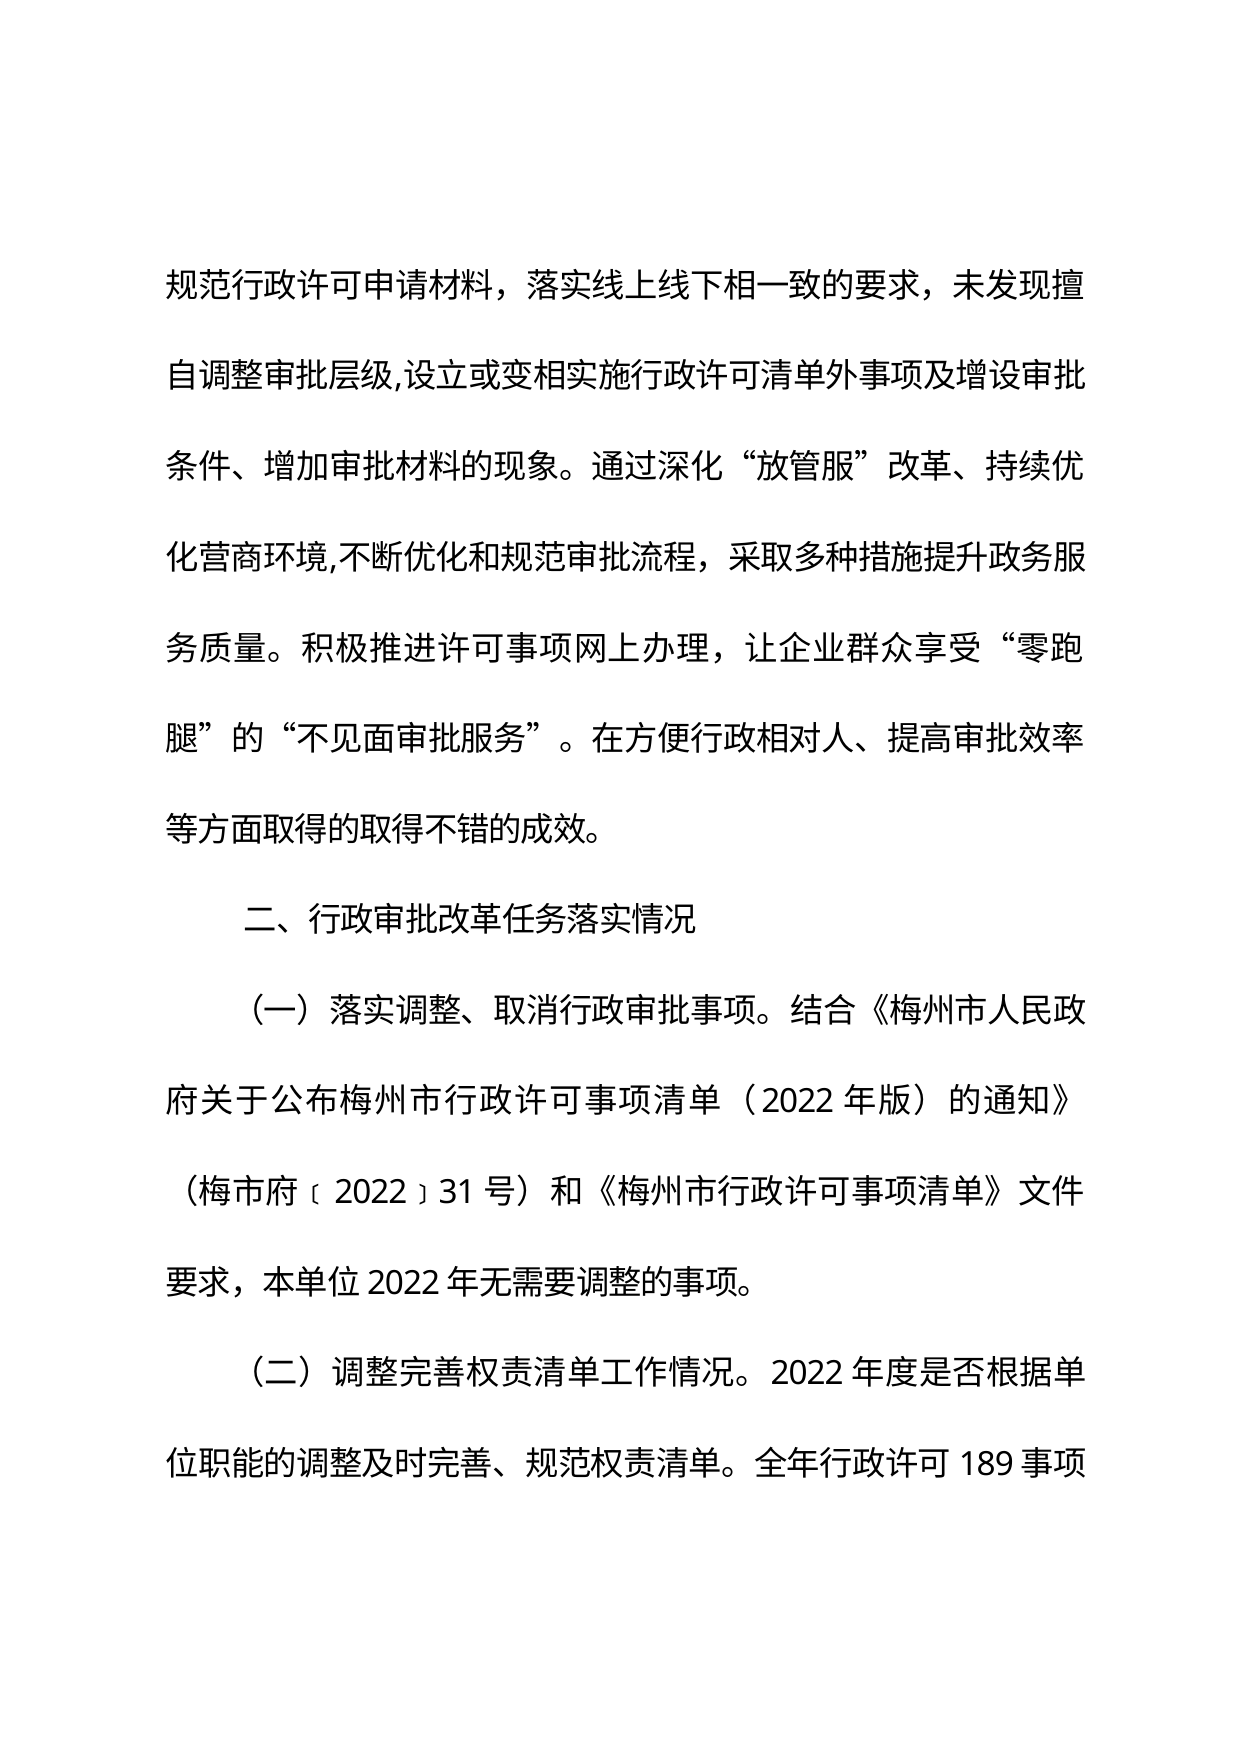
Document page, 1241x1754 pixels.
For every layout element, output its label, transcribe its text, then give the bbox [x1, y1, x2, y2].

text 二、行政审批改革任务落实情况 [165, 872, 1087, 963]
text （一）落实调整、取消行政审批事项。结合《梅州市人民政府关于公布梅州市行政许可事项清单（2022年版）的通知》（梅市府﹝2022﹞31号）和《梅州市行政许可事项清单》文件要求，本单位2022年无需要调整的事项。 [165, 963, 1087, 1325]
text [165, 238, 1087, 872]
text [165, 1325, 1087, 1506]
